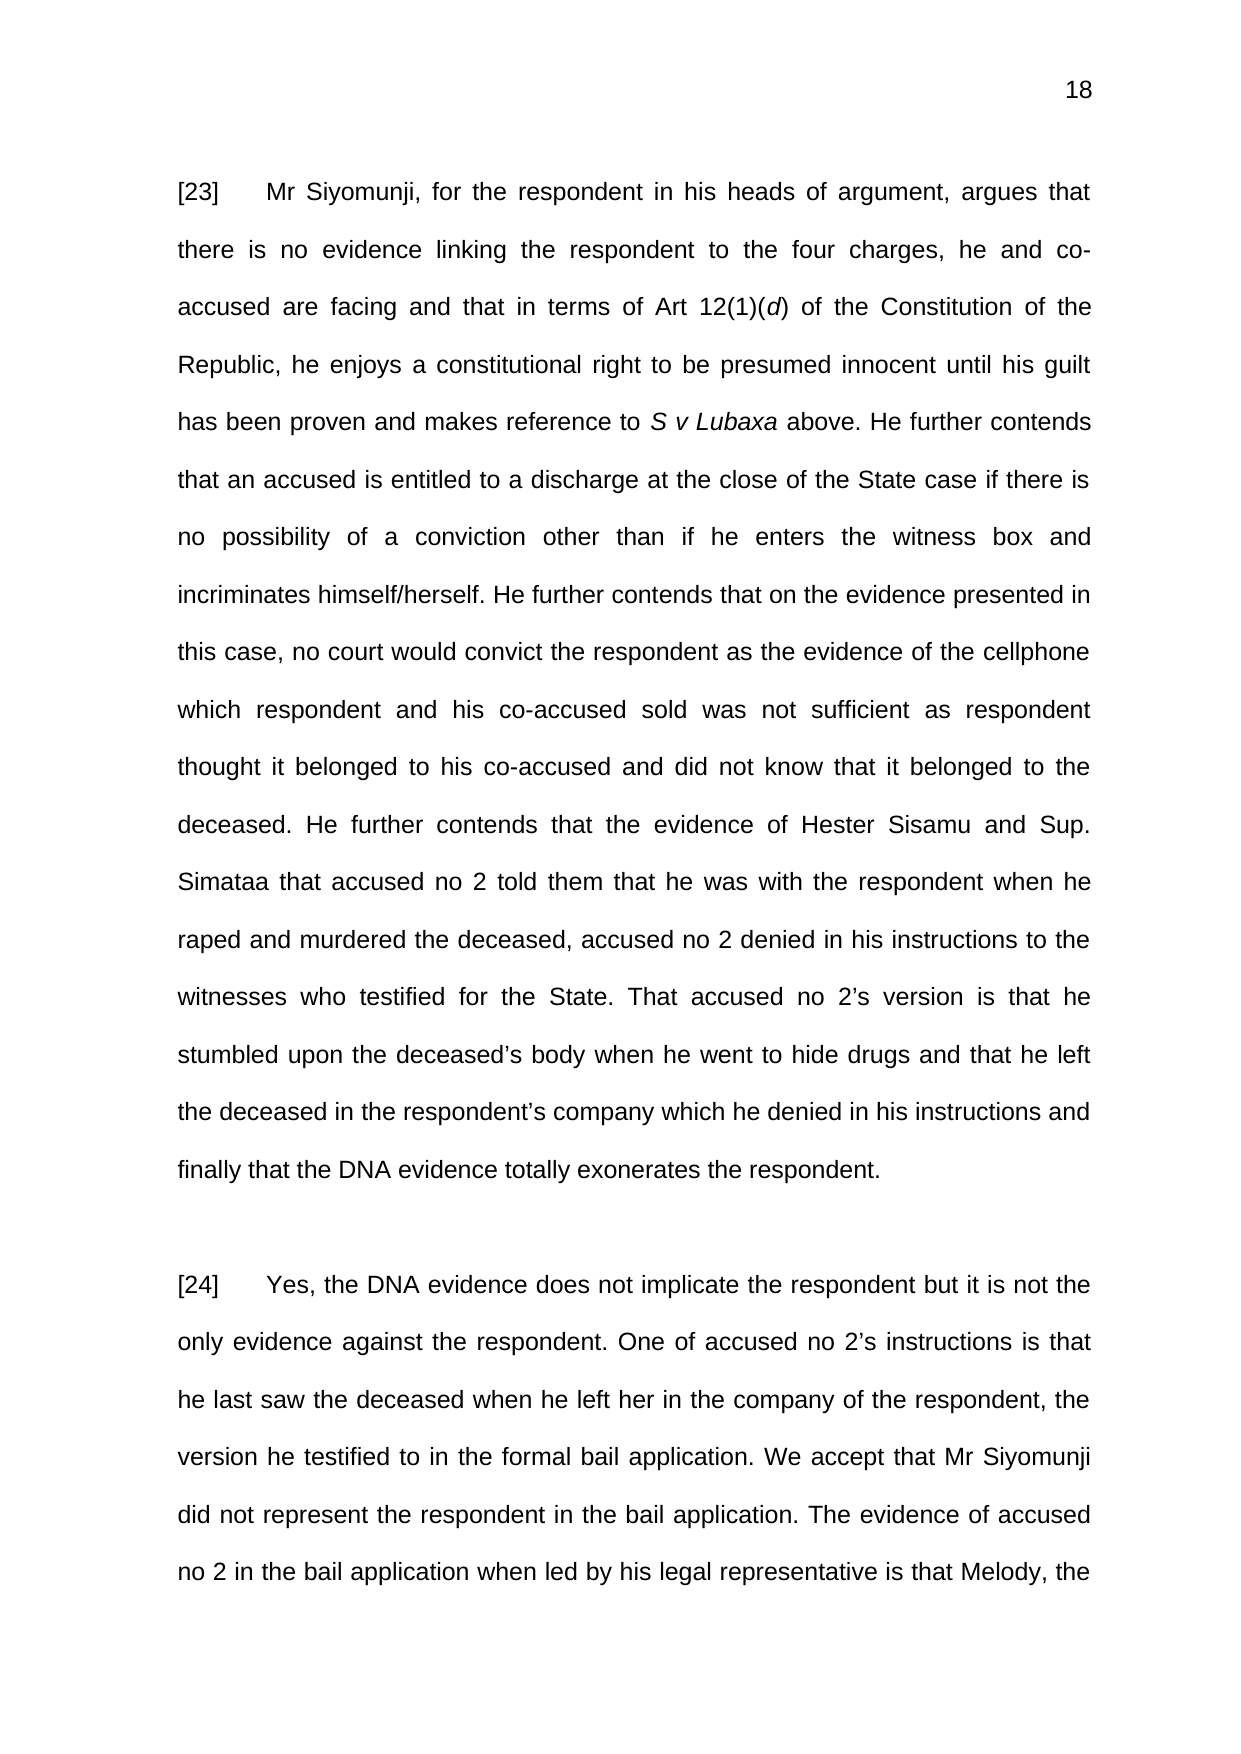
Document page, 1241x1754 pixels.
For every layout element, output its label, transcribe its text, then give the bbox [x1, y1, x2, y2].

list Mr Siyomunji, for the respondent in his heads of argument, argues that there is no evidence linking the respondent to the four charges, he and co-accused are facing and that in terms of Art 12(1)(d) of the Constitution of the Republic, he enjoys a constitutional right to be presumed innocent until his guilt has been proven and makes reference to S v Lubaxa above. He further contends that an accused is entitled to a discharge at the close of the State case if there is no possibility of a conviction other than if he enters the witness box and incriminates himself/herself. He further contends that on the evidence presented in this case, no court would convict the respondent as the evidence of the cellphone which respondent and his co-accused sold was not sufficient as respondent thought it belonged to his co-accused and did not know that it belonged to the deceased. He further contends that the evidence of Hester Sisamu and Sup. Simataa that accused no 2 told them that he was with the respondent when he raped and murdered the deceased, accused no 2 denied in his instructions to the witnesses who testified for the State. That accused no 2’s version is that he stumbled upon the deceased’s body when he went to hide drugs and that he left the deceased in the respondent’s company which he denied in his instructions and finally that the DNA evidence totally exonerates the respondent. [177, 177, 1092, 1183]
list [177, 1270, 1092, 1586]
